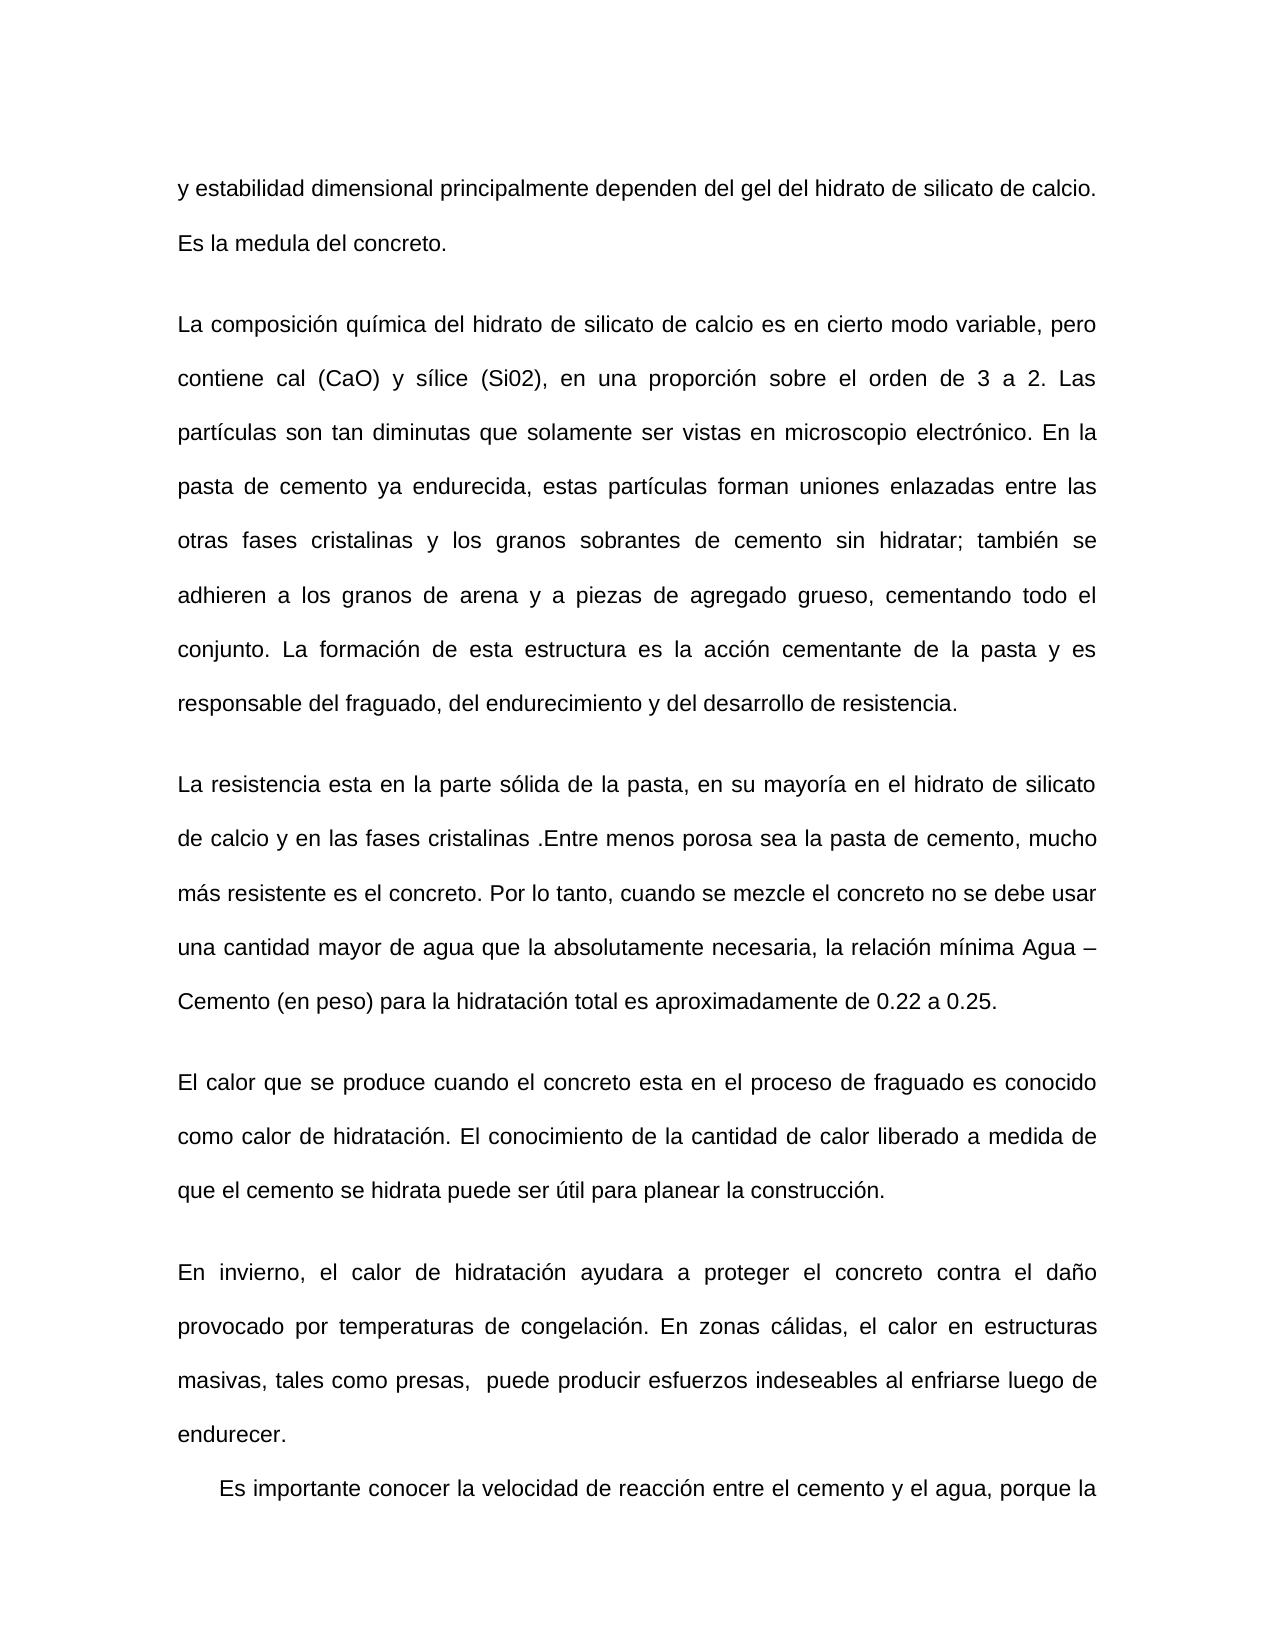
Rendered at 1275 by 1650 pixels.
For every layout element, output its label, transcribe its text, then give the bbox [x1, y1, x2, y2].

text El calor que se produce cuando el concreto esta en el proceso de fraguado es conocido como calor de hidratación. El conocimiento de la cantidad de calor liberado a medida de que el cemento se hidrata puede ser útil para planear la construcción. [177, 1041, 1098, 1204]
text En invierno, el calor de hidratación ayudara a proteger el concreto contra el daño provocado por temperaturas de congelación. En zonas cálidas, el calor en estructuras masivas, tales como presas, puede producir esfuerzos indeseables al enfriarse luego de endurecer. [177, 1231, 1098, 1448]
text La composición química del hidrato de silicato de calcio es en cierto modo variable, pero contiene cal (CaO) y sílice (Si02), en una proporción sobre el orden de 3 a 2. Las partículas son tan diminutas que solamente ser vistas en microscopio electrónico. En la pasta de cemento ya endurecida, estas partículas forman uniones enlazadas entre las otras fases cristalinas y los granos sobrantes de cemento sin hidratar; también se adhieren a los granos de arena y a piezas de agregado grueso, cementando todo el conjunto. La formación de esta estructura es la acción cementante de la pasta y es responsable del fraguado, del endurecimiento y del desarrollo de resistencia. [177, 283, 1098, 716]
text La resistencia esta en la parte sólida de la pasta, en su mayoría en el hidrato de silicato de calcio y en las fases cristalinas .Entre menos porosa sea la pasta de cemento, mucho más resistente es el concreto. Por lo tanto, cuando se mezcle el concreto no se debe usar una cantidad mayor de agua que la absolutamente necesaria, la relación mínima Agua – Cemento (en peso) para la hidratación total es aproximadamente de 0.22 a 0.25. [177, 743, 1098, 1014]
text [177, 148, 1098, 256]
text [219, 1448, 1098, 1502]
